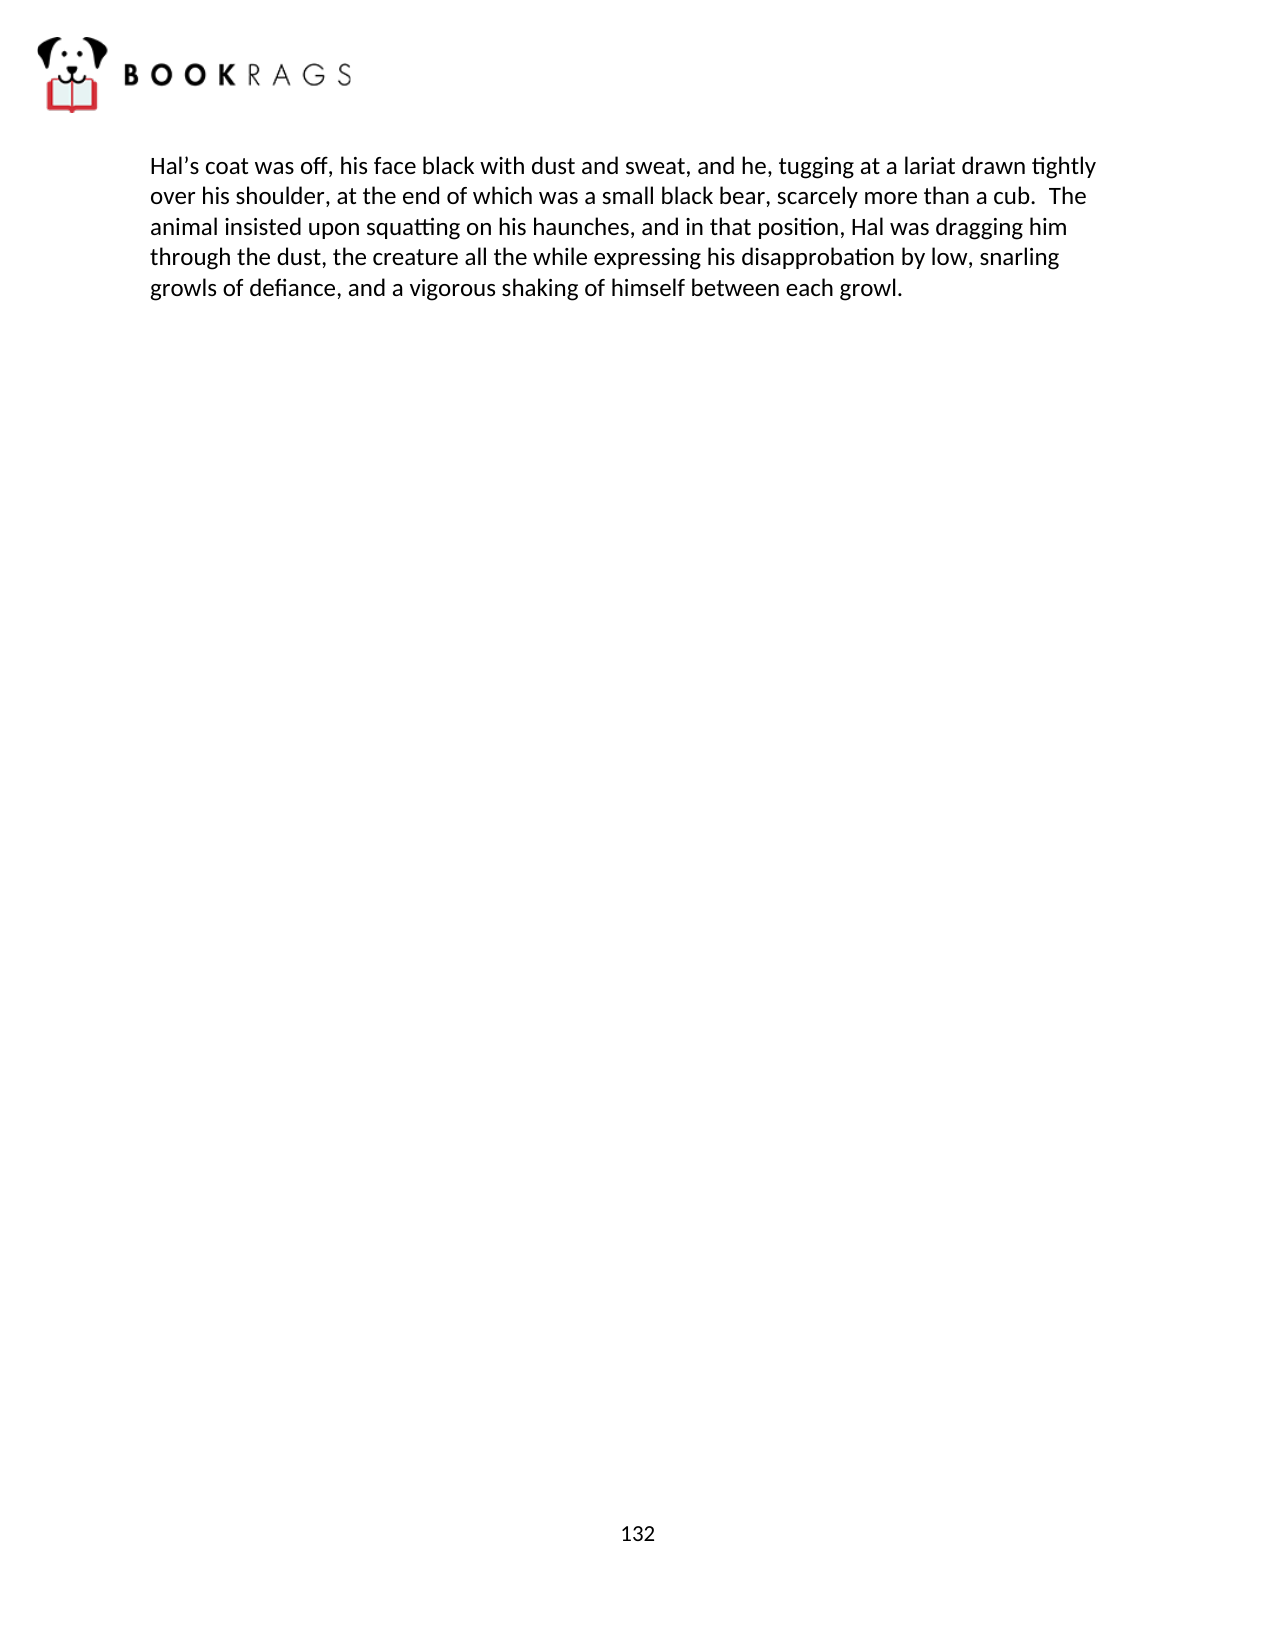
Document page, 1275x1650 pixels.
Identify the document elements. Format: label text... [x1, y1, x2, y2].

text Hal’s coat was off, his face black with dust and sweat, and he, tugging at a lariat drawn tightly over his shoulder, at the end of which was a small black bear, scarcely more than a cub. The animal insisted upon squatting on his haunches, and in that position, Hal was dragging him through the dust, the creature all the while expressing his disapprobation by low, snarling growls of defiance, and a vigorous shaking of himself between each growl. [150, 150, 1125, 303]
picture [37, 37, 351, 113]
